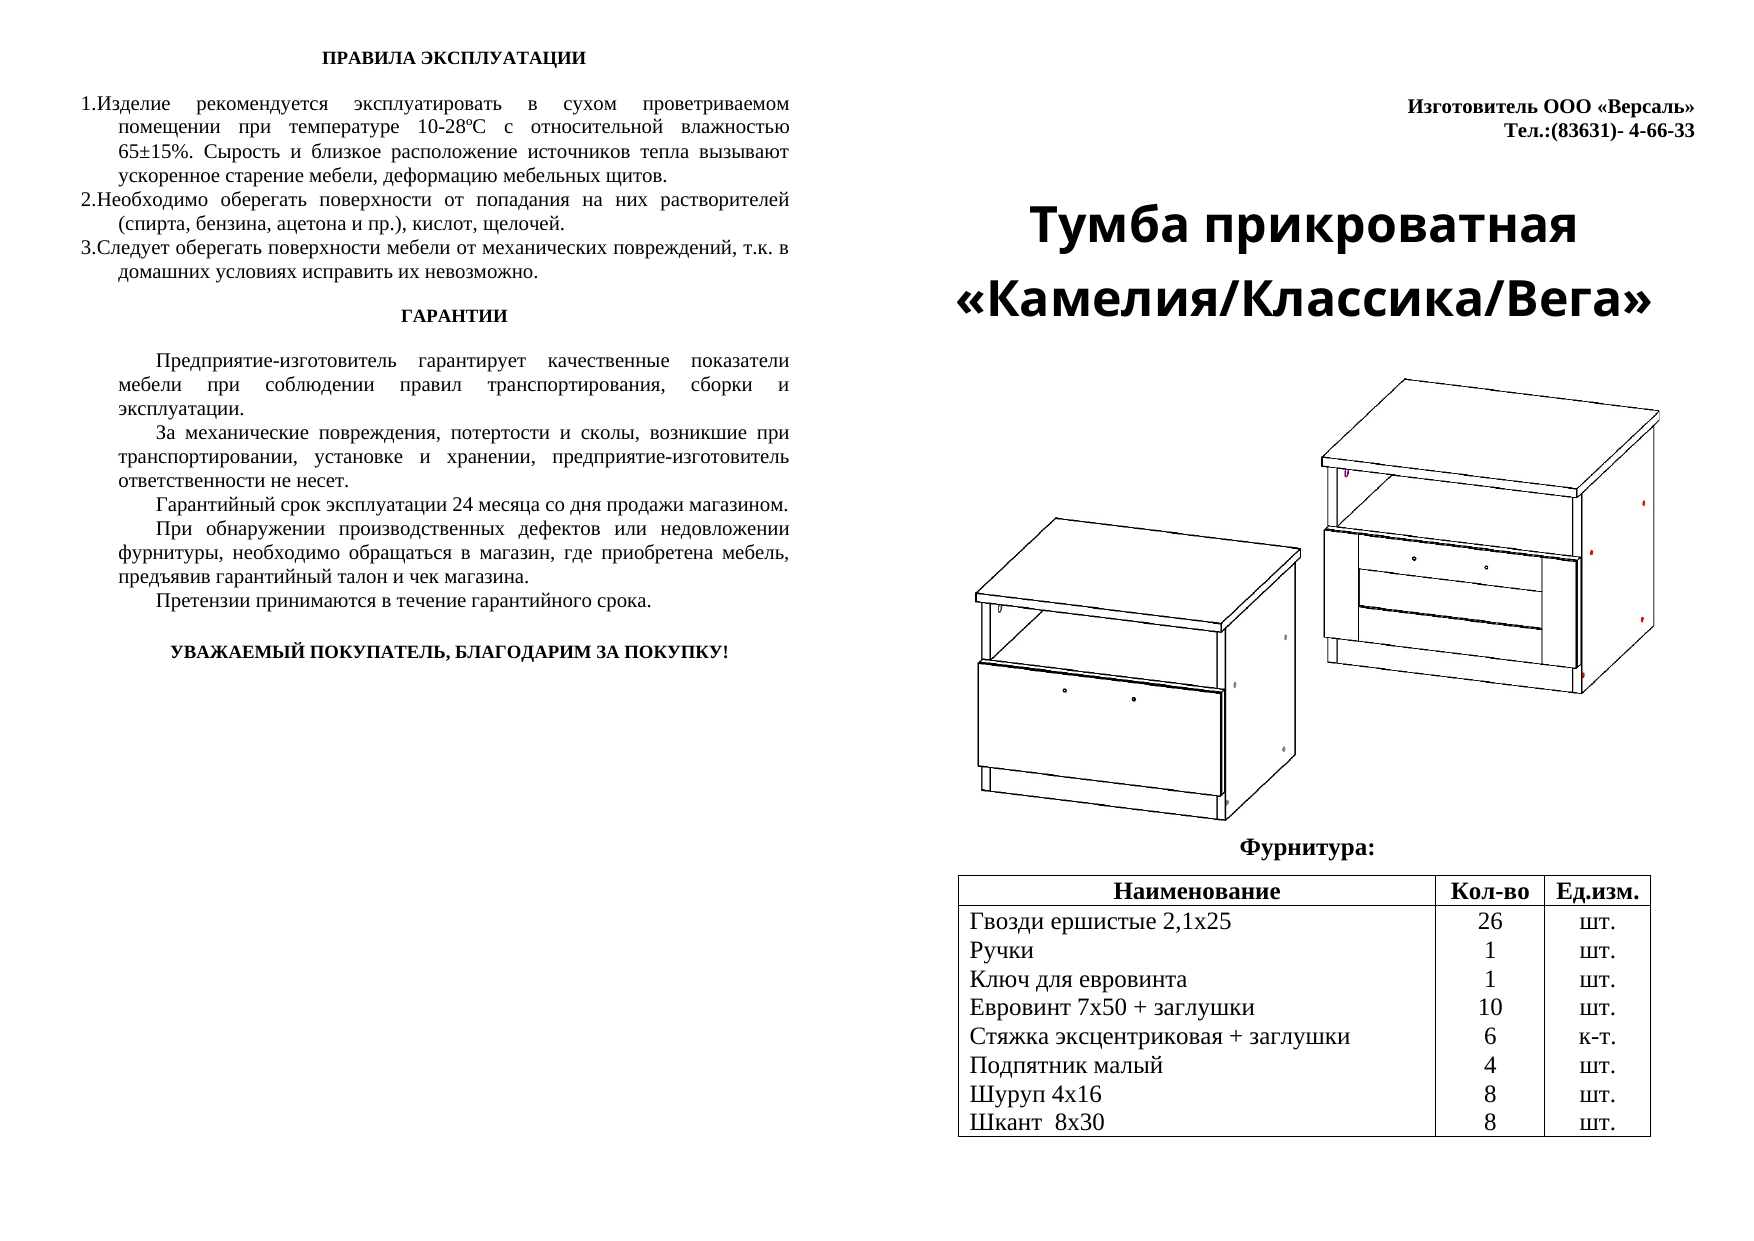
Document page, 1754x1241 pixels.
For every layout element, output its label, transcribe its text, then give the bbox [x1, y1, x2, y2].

list Следует оберегать поверхности мебели от механических повреждений, т.к. в домашних условиях исправить их невозможно. [81, 235, 790, 283]
text Изготовитель ООО «Версаль» [958, 94, 1695, 118]
text ГАРАНТИИ [118, 304, 790, 326]
table_header Кол-во [1436, 876, 1544, 905]
text УВАЖАЕМЫЙ ПОКУПАТЕЛЬ, БЛАГОДАРИМ ЗА ПОКУПКУ! [59, 641, 840, 663]
table_header Ед.изм. [1545, 876, 1650, 905]
table_cell Гвозди ершистые 2,1х25 Ручки Ключ для евровинта Евровинт 7х50 + заглушки Стяжка эксцентриковая + заглушки Подпятник малый Шуруп 4х16 Шкант 8х30 [959, 906, 1435, 1136]
text Предприятие-изготовитель гарантирует качественные показатели мебели при соблюдении правил транспортирования, сборки и эксплуатации. [118, 348, 790, 420]
text Тумба прикроватная «Камелия/Классика/Вега» [914, 189, 1695, 331]
text За механические повреждения, потертости и сколы, возникшие при транспортировании, установке и хранении, предприятие-изготовитель ответственности не несет. [118, 420, 790, 492]
text Претензии принимаются в течение гарантийного срока. [118, 588, 790, 612]
picture [975, 517, 1301, 821]
text ПРАВИЛА ЭКСПЛУАТАЦИИ [118, 47, 790, 69]
text При обнаружении производственных дефектов или недовложении фурнитуры, необходимо обращаться в магазин, где приобретена мебель, предъявив гарантийный талон и чек магазина. [118, 516, 790, 588]
table_header Наименование [959, 876, 1435, 905]
picture [1321, 378, 1660, 694]
text Тел.:(83631)- 4-66-33 [958, 118, 1695, 142]
table_cell шт. шт. шт. шт. к-т. шт. шт. шт. [1545, 906, 1650, 1136]
text Фурнитура: [914, 832, 1695, 861]
list Изделие рекомендуется эксплуатировать в сухом проветриваемом помещении при температуре 10-28ºС с относительной влажностью 65±15%. Сырость и близкое расположение источников тепла вызывают ускоренное старение мебели, деформацию мебельных щитов. [81, 90, 790, 187]
text Гарантийный срок эксплуатации 24 месяца со дня продажи магазином. [118, 492, 790, 516]
table_cell 26 1 1 10 6 4 8 8 [1436, 906, 1544, 1136]
list Необходимо оберегать поверхности от попадания на них растворителей (спирта, бензина, ацетона и пр.), кислот, щелочей. [81, 187, 790, 235]
